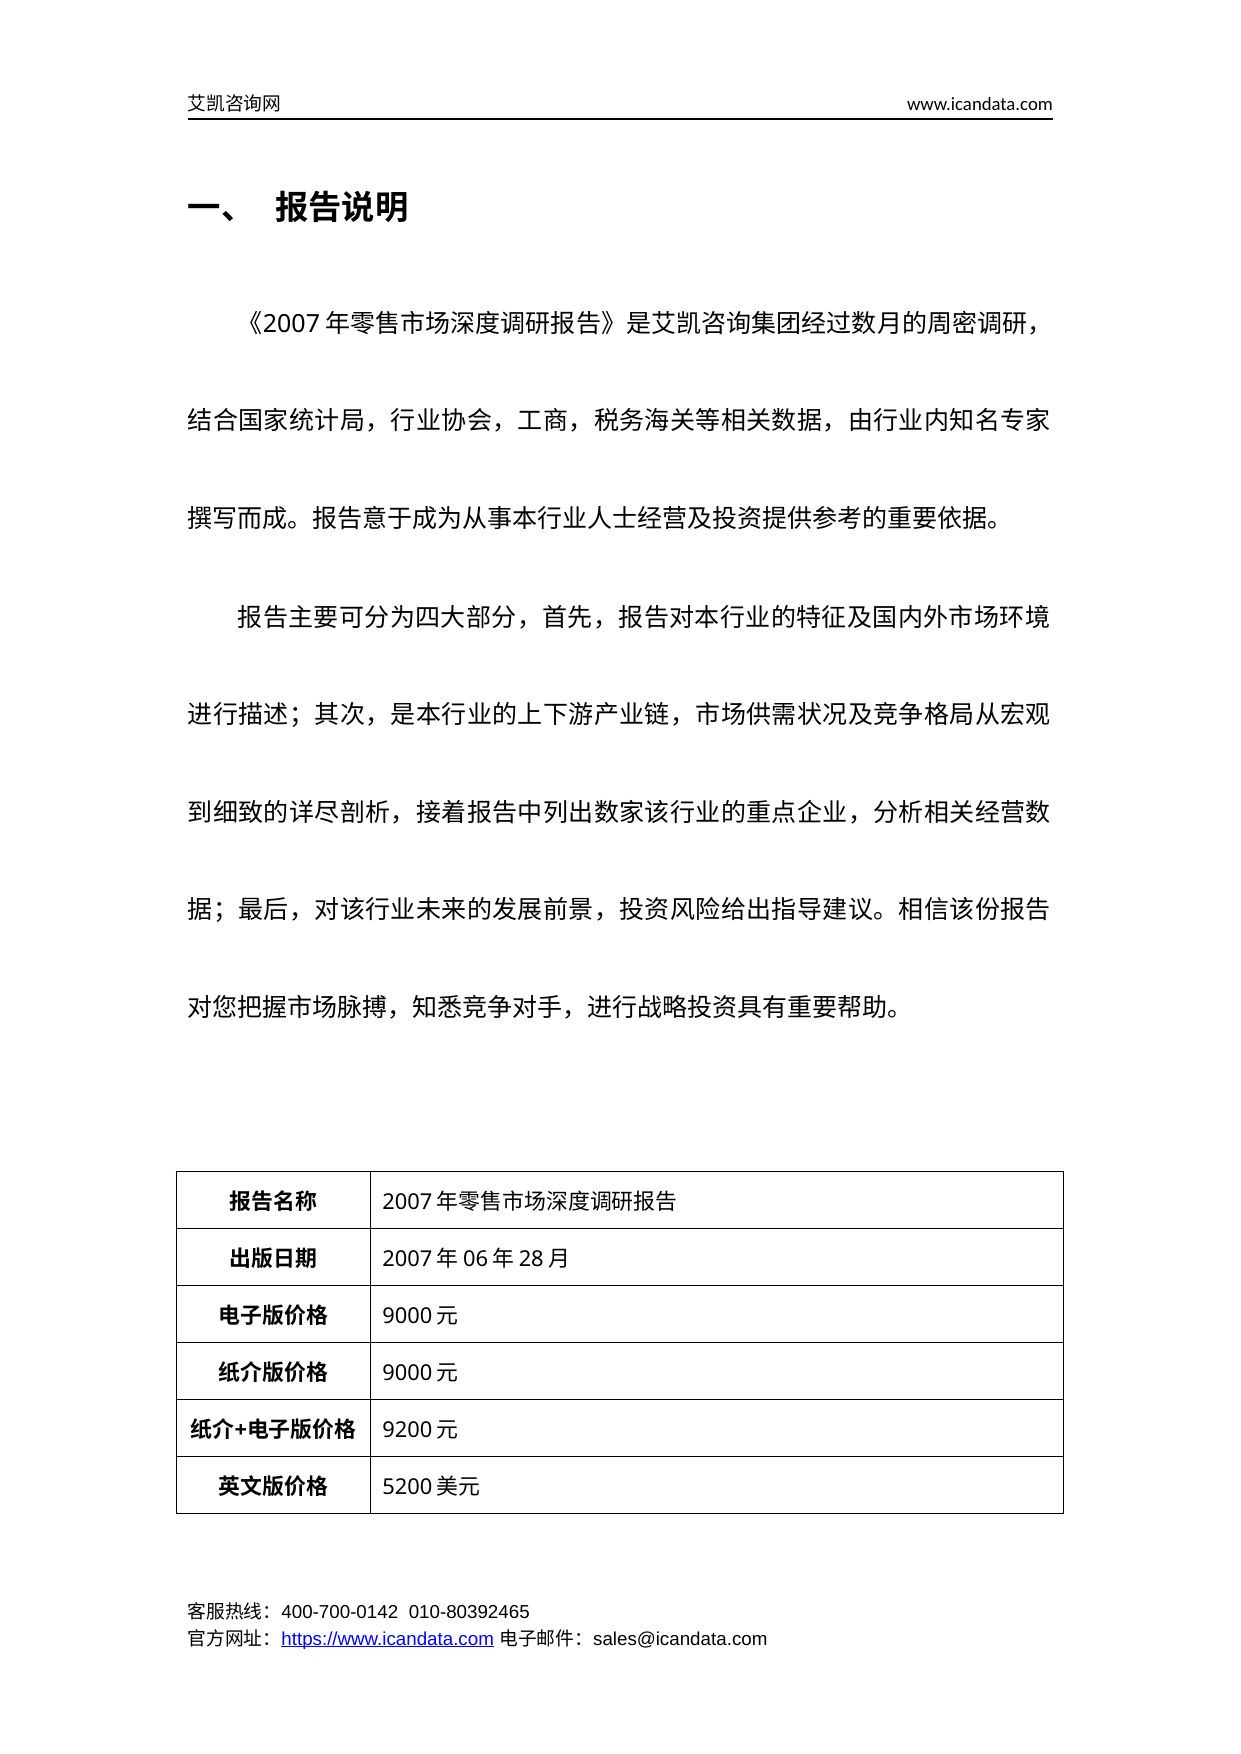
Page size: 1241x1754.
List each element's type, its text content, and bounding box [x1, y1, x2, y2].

table_cell 电子版价格 [177, 1286, 370, 1342]
subtitle 报告说明 [187, 172, 1053, 237]
table_header 2007年零售市场深度调研报告 [371, 1172, 1063, 1228]
table_cell 9000元 [371, 1343, 1063, 1399]
table_cell 2007年06年28月 [371, 1229, 1063, 1285]
table_cell 英文版价格 [177, 1457, 370, 1513]
text 报告主要可分为四大部分，首先，报告对本行业的特征及国内外市场环境进行描述；其次，是本行业的上下游产业链，市场供需状况及竞争格局从宏观到细致的详尽剖析，接着报告中列出数家该行业的重点企业，分析相关经营数据；最后，对该行业未来的发展前景，投资风险给出指导建议。相信该份报告对您把握市场脉搏，知悉竞争对手，进行战略投资具有重要帮助。 [187, 583, 1053, 1038]
table_cell 9200元 [371, 1400, 1063, 1456]
text 《2007年零售市场深度调研报告》是艾凯咨询集团经过数月的周密调研，结合国家统计局，行业协会，工商，税务海关等相关数据，由行业内知名专家撰写而成。报告意于成为从事本行业人士经营及投资提供参考的重要依据。 [187, 289, 1053, 549]
table_cell 9000元 [371, 1286, 1063, 1342]
table_header 报告名称 [177, 1172, 370, 1228]
table_cell 纸介+电子版价格 [177, 1400, 370, 1456]
table_cell 纸介版价格 [177, 1343, 370, 1399]
table_cell 5200美元 [371, 1457, 1063, 1513]
table_cell 出版日期 [177, 1229, 370, 1285]
